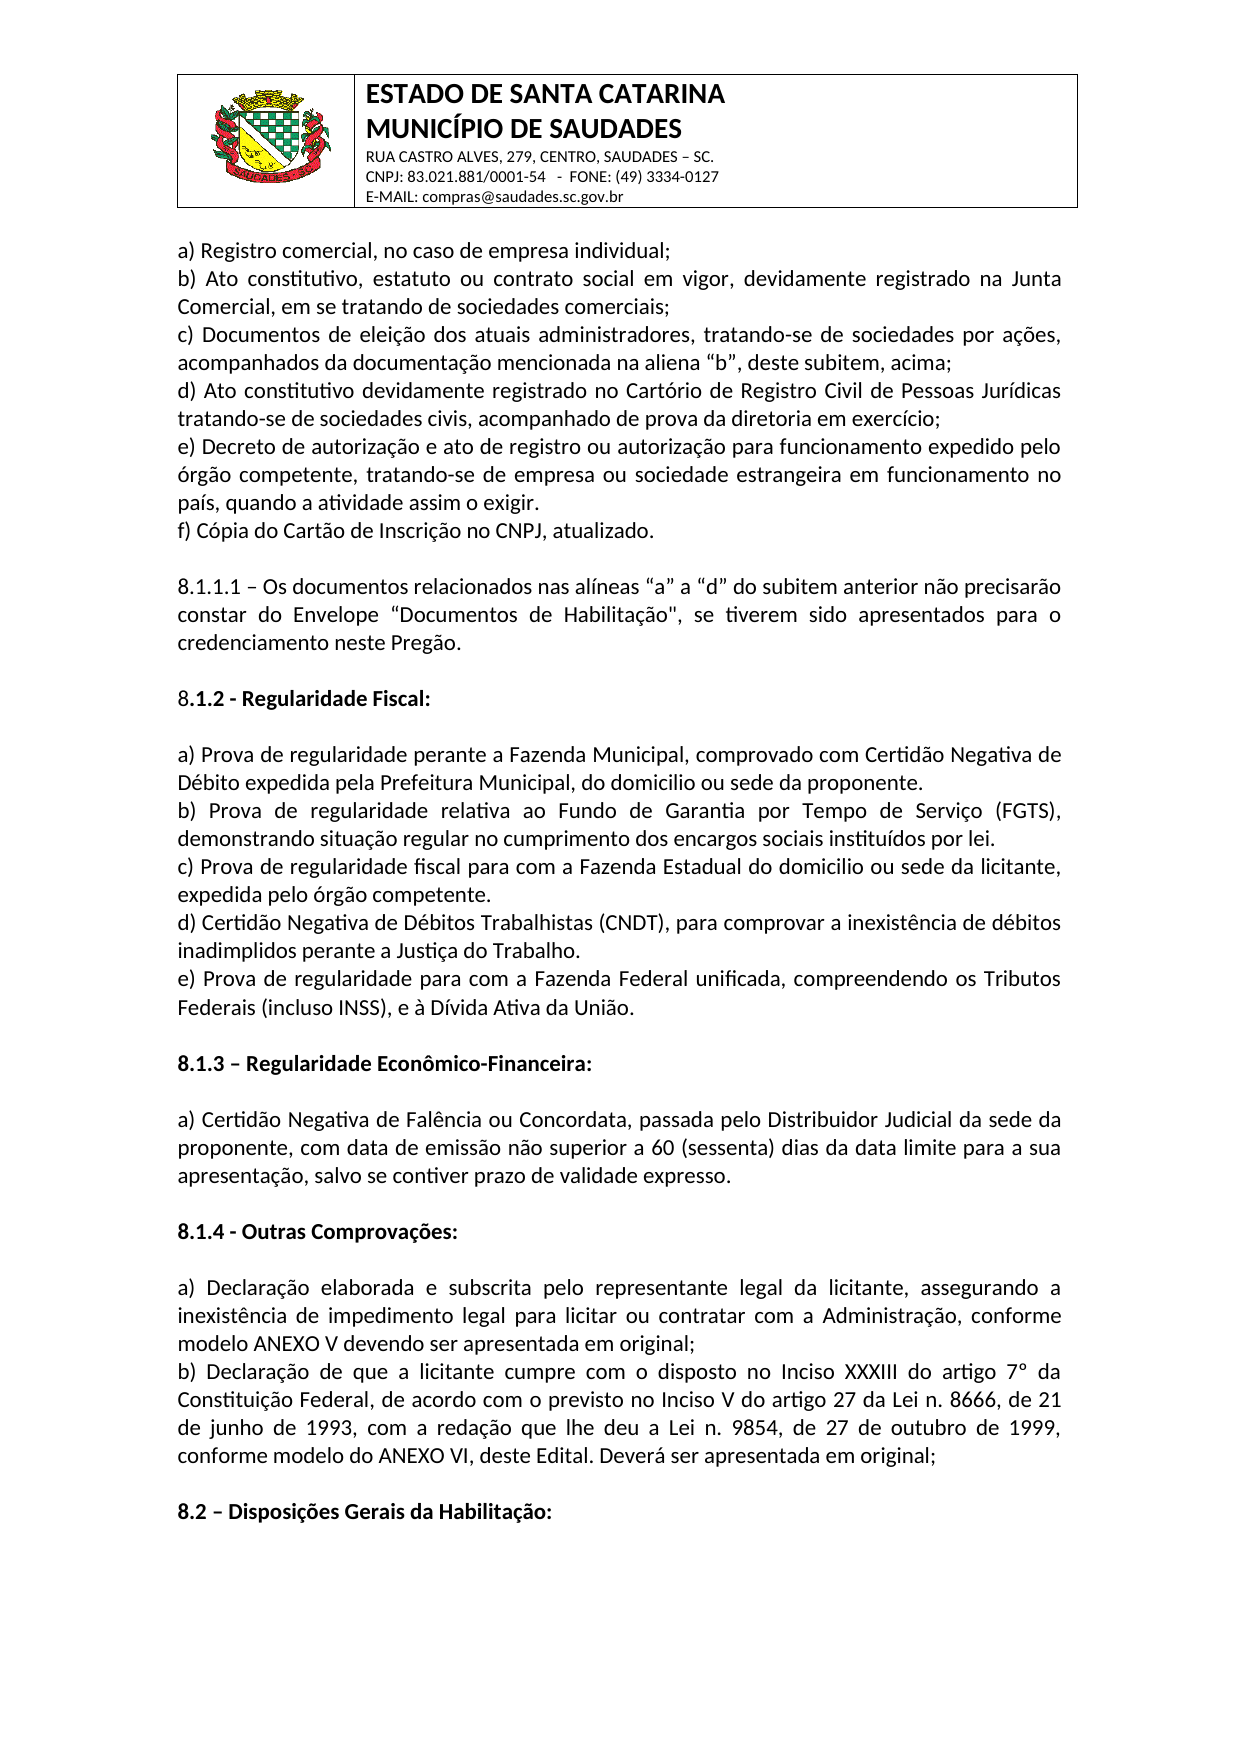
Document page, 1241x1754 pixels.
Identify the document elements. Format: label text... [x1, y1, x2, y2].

text d) Certidão Negativa de Débitos Trabalhistas (CNDT), para comprovar a inexistência de débitos inadimplidos perante a Justiça do Trabalho. [177, 908, 1063, 964]
text c) Prova de regularidade fiscal para com a Fazenda Estadual do domicilio ou sede da licitante, expedida pelo órgão competente. [177, 852, 1063, 908]
text d) Ato constitutivo devidamente registrado no Cartório de Registro Civil de Pessoas Jurídicas tratando-se de sociedades civis, acompanhado de prova da diretoria em exercício; [177, 376, 1063, 432]
text e) Decreto de autorização e ato de registro ou autorização para funcionamento expedido pelo órgão competente, tratando-se de empresa ou sociedade estrangeira em funcionamento no país, quando a atividade assim o exigir. [177, 432, 1063, 516]
text a) Prova de regularidade perante a Fazenda Municipal, comprovado com Certidão Negativa de Débito expedida pela Prefeitura Municipal, do domicilio ou sede da proponente. [177, 740, 1063, 796]
text 8.2 – Disposições Gerais da Habilitação: [177, 1497, 1063, 1525]
text a) Certidão Negativa de Falência ou Concordata, passada pelo Distribuidor Judicial da sede da proponente, com data de emissão não superior a 60 (sessenta) dias da data limite para a sua apresentação, salvo se contiver prazo de validade expresso. [177, 1105, 1063, 1189]
picture [211, 87, 332, 194]
text e) Prova de regularidade para com a Fazenda Federal unificada, compreendendo os Tributos Federais (incluso INSS), e à Dívida Ativa da União. [177, 964, 1063, 1021]
text 8.1.4 - Outras Comprovações: [177, 1217, 1063, 1245]
text 8.1.1.1 – Os documentos relacionados nas alíneas “a” a “d” do subitem anterior não precisarão constar do Envelope “Documentos de Habilitação", se tiverem sido apresentados para o credenciamento neste Pregão. [177, 572, 1063, 656]
text b) Ato constitutivo, estatuto ou contrato social em vigor, devidamente registrado na Junta Comercial, em se tratando de sociedades comerciais; [177, 264, 1063, 320]
text 8.1.2 - Regularidade Fiscal: [177, 684, 1063, 712]
text b) Prova de regularidade relativa ao Fundo de Garantia por Tempo de Serviço (FGTS), demonstrando situação regular no cumprimento dos encargos sociais instituídos por lei. [177, 796, 1063, 852]
text a) Registro comercial, no caso de empresa individual; [177, 236, 1063, 264]
text f) Cópia do Cartão de Inscrição no CNPJ, atualizado. [177, 516, 1063, 544]
text a) Declaração elaborada e subscrita pelo representante legal da licitante, assegurando a inexistência de impedimento legal para licitar ou contratar com a Administração, conforme modelo ANEXO V devendo ser apresentada em original; [177, 1273, 1063, 1357]
text b) Declaração de que a licitante cumpre com o disposto no Inciso XXXIII do artigo 7º da Constituição Federal, de acordo com o previsto no Inciso V do artigo 27 da Lei n. 8666, de 21 de junho de 1993, com a redação que lhe deu a Lei n. 9854, de 27 de outubro de 1999, conforme modelo do ANEXO VI, deste Edital. Deverá ser apresentada em original; [177, 1357, 1063, 1469]
text 8.1.3 – Regularidade Econômico-Financeira: [177, 1049, 1063, 1077]
text c) Documentos de eleição dos atuais administradores, tratando-se de sociedades por ações, acompanhados da documentação mencionada na aliena “b”, deste subitem, acima; [177, 320, 1063, 376]
